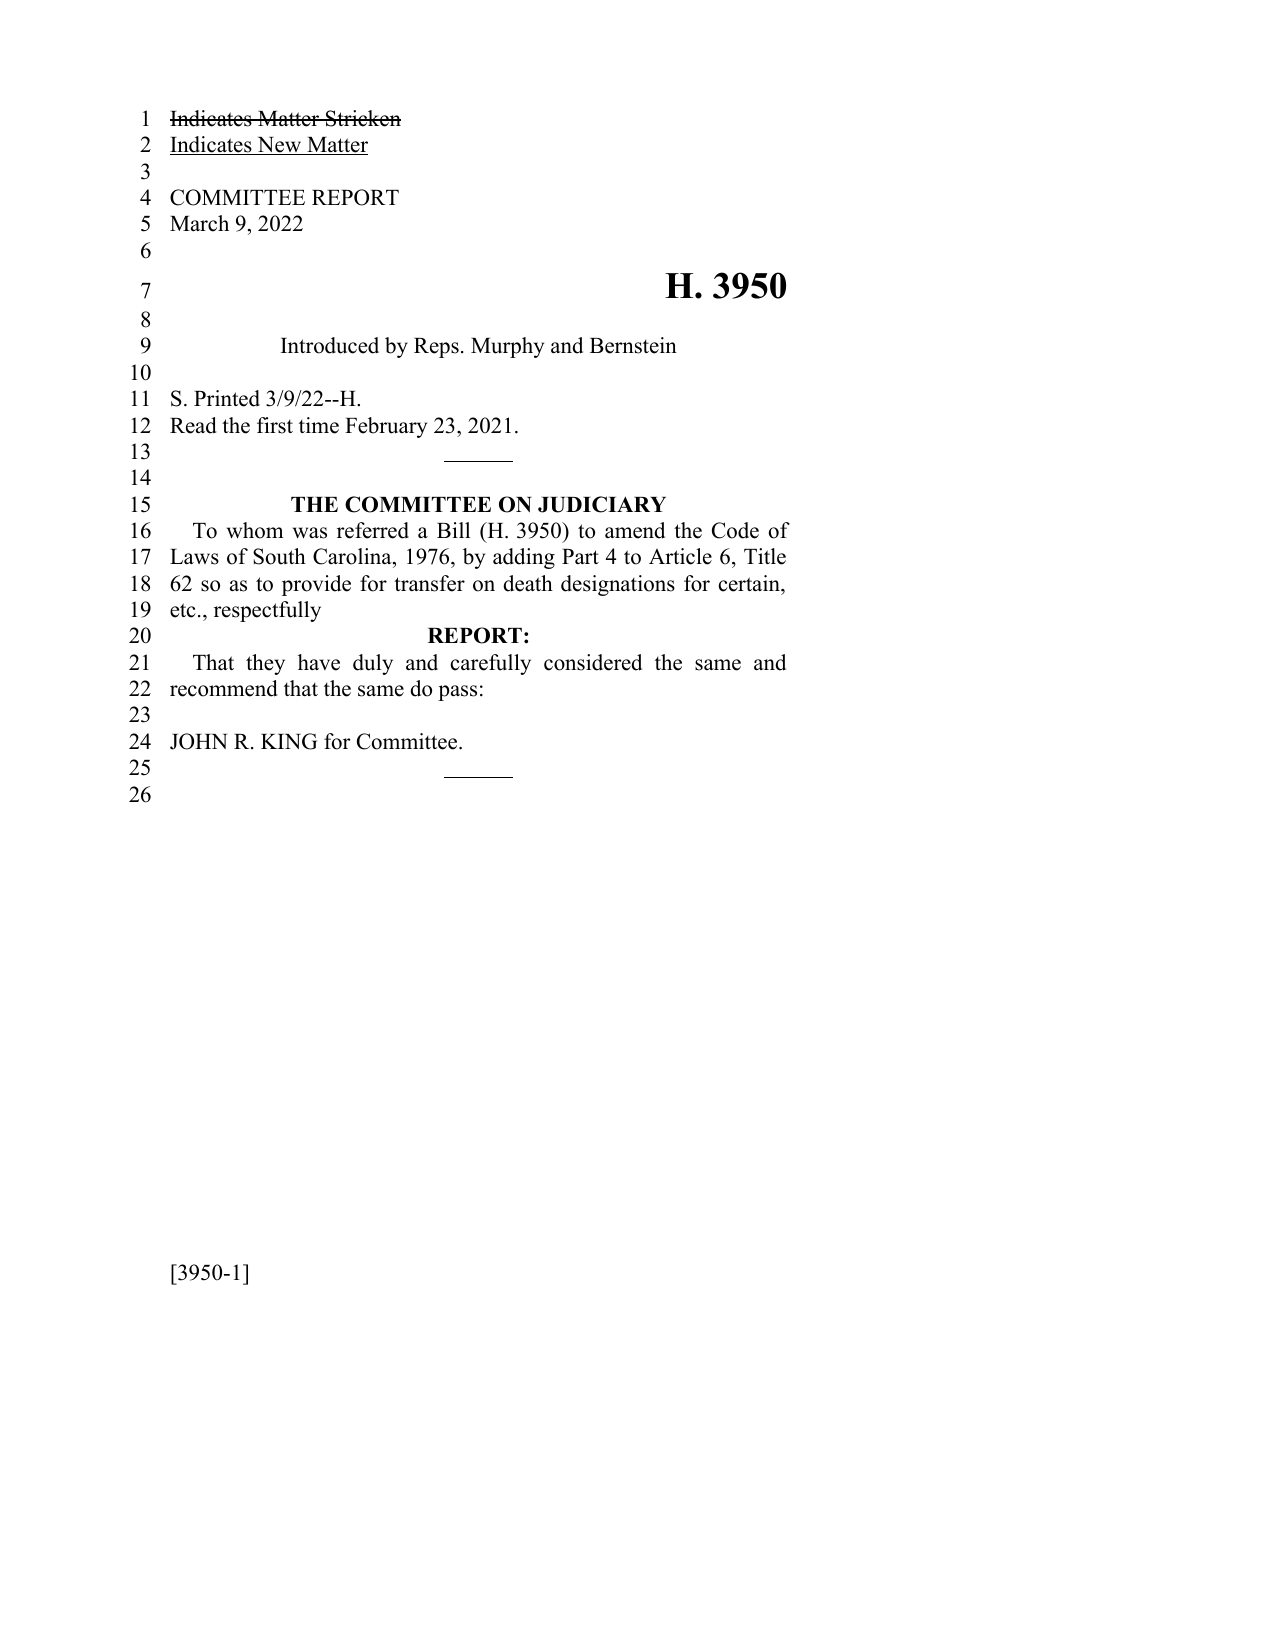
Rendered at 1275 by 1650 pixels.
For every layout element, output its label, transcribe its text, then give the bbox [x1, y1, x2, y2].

text REPORT: [169, 622, 787, 649]
text H. 3950 [169, 263, 787, 306]
text Introduced by Reps. Murphy and Bernstein [169, 333, 787, 359]
text Indicates Matter Stricken [169, 105, 787, 131]
text COMMITTEE REPORT [169, 184, 787, 210]
text S. Printed 3/9/22--H. [169, 385, 787, 412]
text To whom was referred a Bill (H. 3950) to amend the Code of Laws of South Carolina, 1976, by adding Part 4 to Article 6, Title 62 so as to provide for transfer on death designations for certain, etc., respectfully [169, 517, 787, 622]
text Indicates New Matter [169, 131, 787, 158]
text March 9, 2022 [169, 210, 787, 237]
text JOHN R. KING for Committee. [169, 728, 787, 754]
text Read the first time February 23, 2021. [169, 412, 787, 438]
text That they have duly and carefully considered the same and recommend that the same do pass: [169, 649, 787, 702]
text THE COMMITTEE ON JUDICIARY [169, 491, 787, 517]
